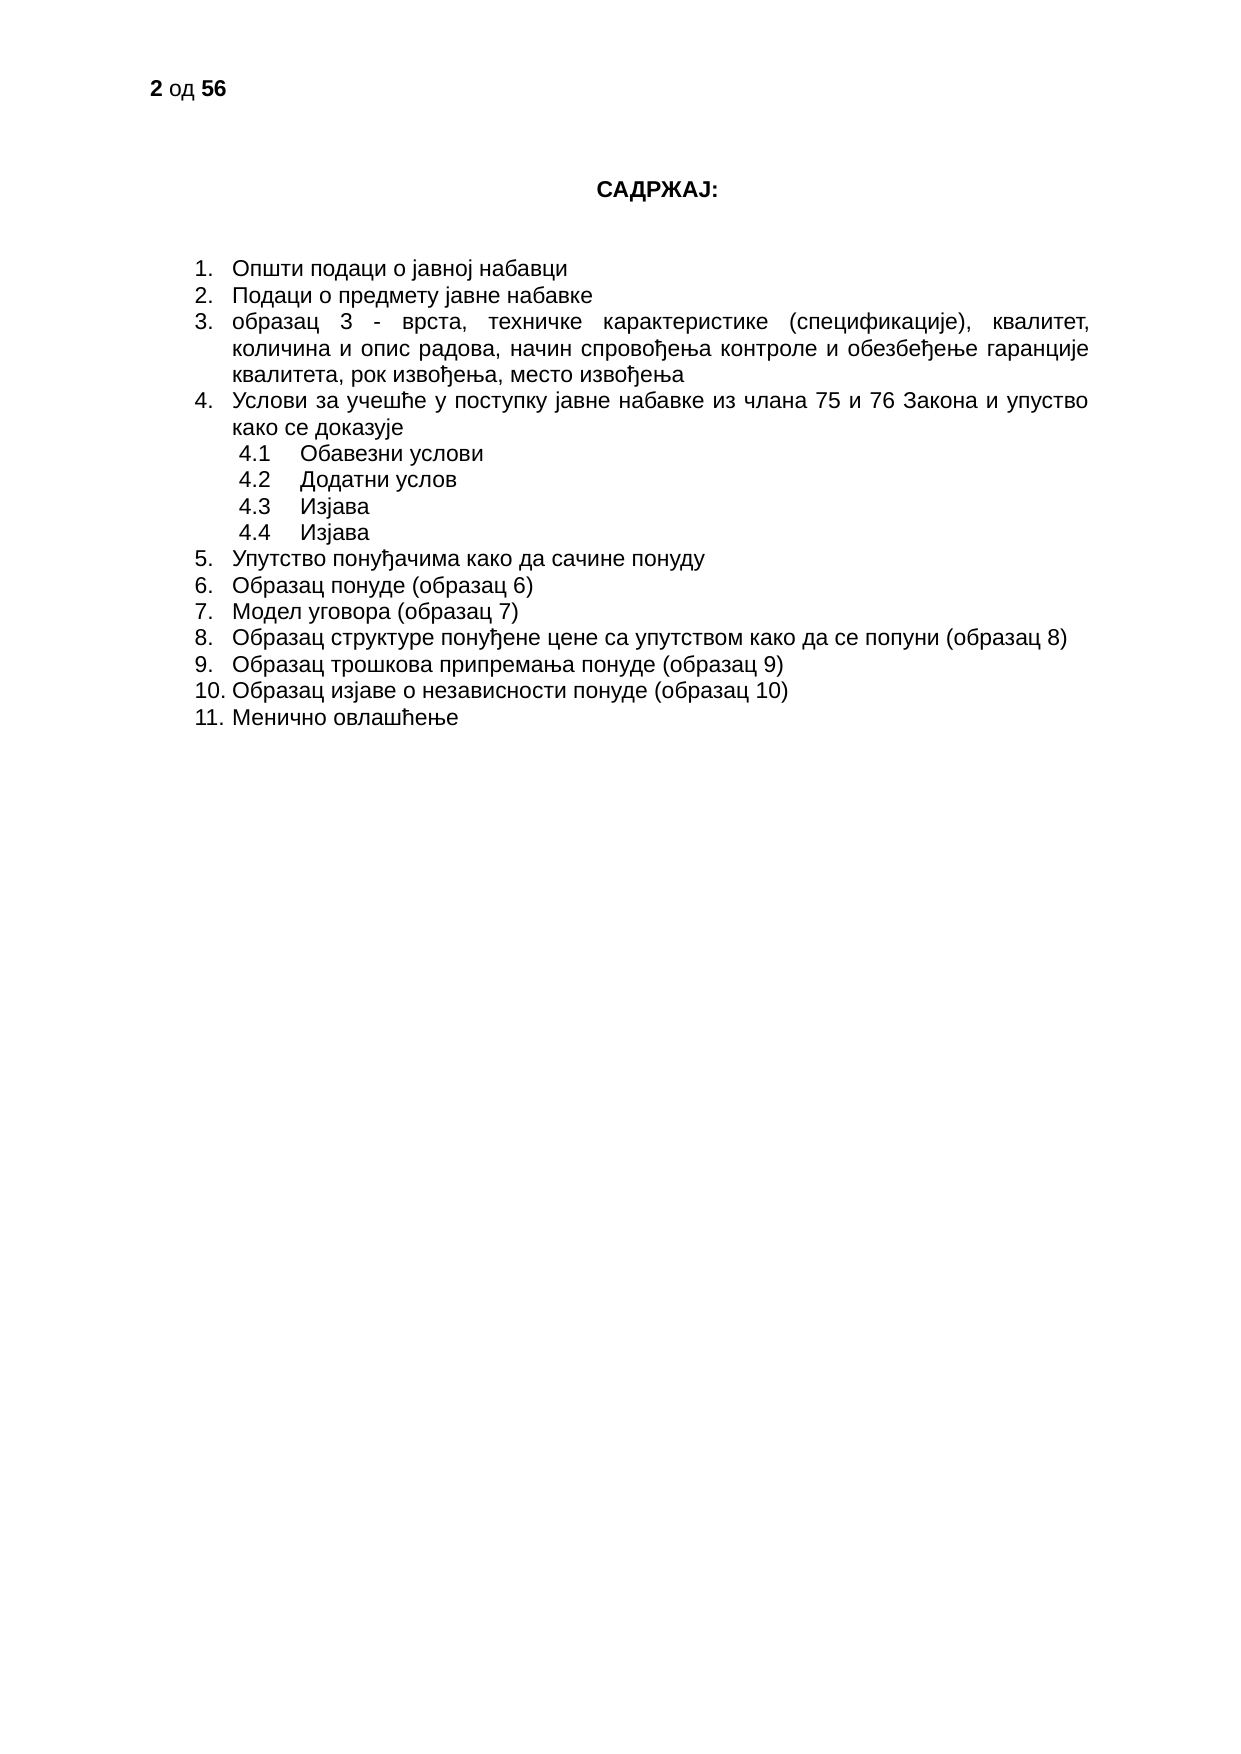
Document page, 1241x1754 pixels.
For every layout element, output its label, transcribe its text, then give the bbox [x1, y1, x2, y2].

list образац 3 - врста, техничке карактеристике (спецификације), квалитет, количина и опис радова, начин спровођења контроле и обезбеђење гаранције квалитета, рок извођења, место извођења [194, 308, 1090, 387]
text САДРЖАЈ: [150, 176, 1090, 203]
list Упутство понуђачима како да сачине понуду [194, 545, 1090, 572]
list Менично овлашћење [194, 703, 1090, 730]
list Услови за учешће у поступку јавне набавке из члана 75 и 76 Закона и упуство како се доказује [194, 387, 1090, 440]
list Обавезни услови [239, 440, 1090, 466]
list Додатни услов [239, 466, 1090, 493]
list Образац изјаве о независности понуде (образац 10) [194, 677, 1090, 703]
list Модел уговора (образац 7) [194, 598, 1090, 624]
list Изјава [239, 493, 1090, 519]
list Општи подаци о јавној набавци [194, 255, 1090, 282]
list Образац трошкова припремања понуде (образац 9) [194, 651, 1090, 677]
list Изјава [239, 519, 1090, 545]
list Подаци о предмету јавне набавке [194, 282, 1090, 308]
list Образац понуде (образац 6) [194, 572, 1090, 598]
list Образац структуре понуђене цене са упутством како да се попуни (образац 8) [194, 624, 1090, 651]
